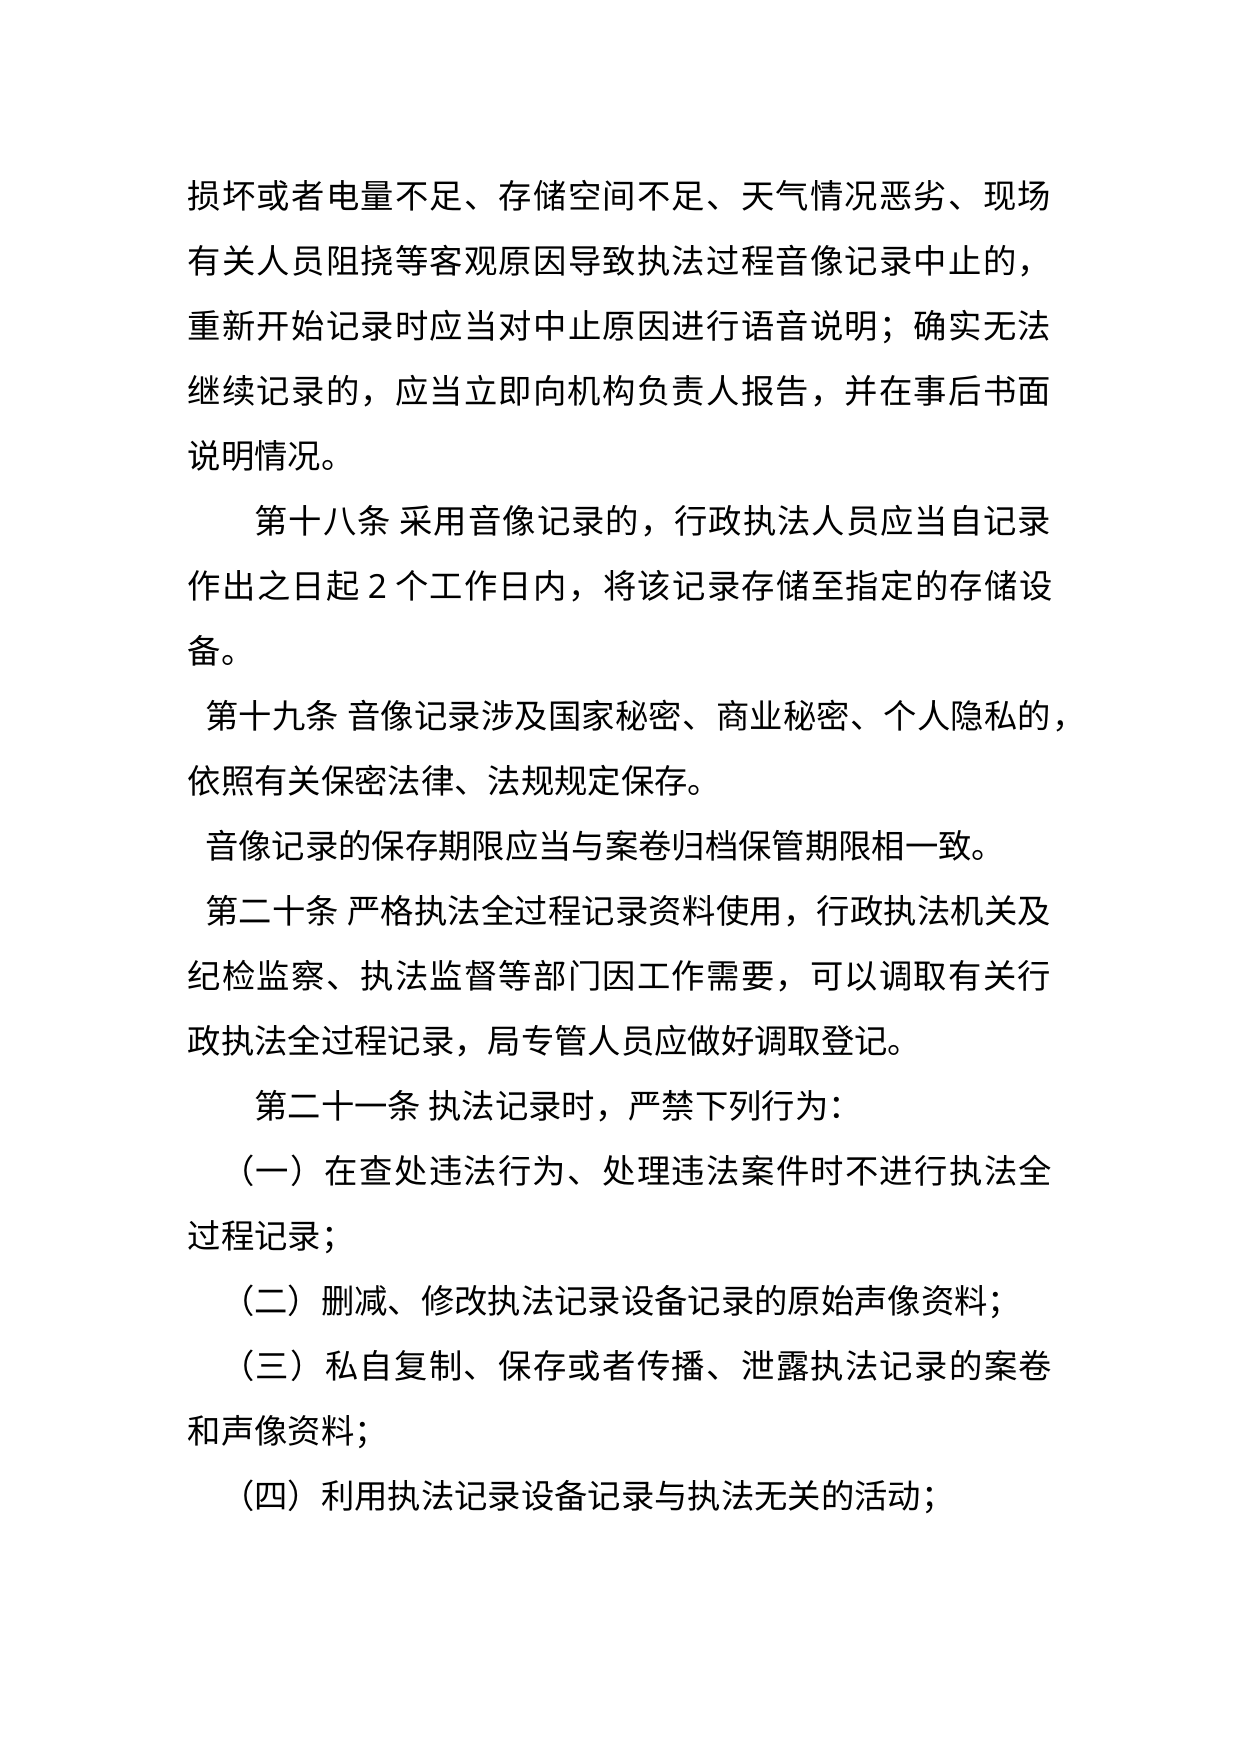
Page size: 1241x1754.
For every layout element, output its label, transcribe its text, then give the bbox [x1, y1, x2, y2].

text 第二十一条 执法记录时，严禁下列行为： [187, 1072, 1053, 1137]
text （四）利用执法记录设备记录与执法无关的活动； [187, 1462, 1053, 1527]
text 第十九条 音像记录涉及国家秘密、商业秘密、个人隐私的，依照有关保密法律、法规规定保存。 [187, 682, 1053, 812]
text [187, 162, 1053, 487]
text 音像记录的保存期限应当与案卷归档保管期限相一致。 [187, 812, 1053, 877]
text 第十八条 采用音像记录的，行政执法人员应当自记录作出之日起2个工作日内，将该记录存储至指定的存储设备。 [187, 487, 1053, 682]
text （二）删减、修改执法记录设备记录的原始声像资料； [187, 1267, 1053, 1332]
text （一）在查处违法行为、处理违法案件时不进行执法全过程记录； [187, 1137, 1053, 1267]
text 第二十条 严格执法全过程记录资料使用，行政执法机关及纪检监察、执法监督等部门因工作需要，可以调取有关行政执法全过程记录，局专管人员应做好调取登记。 [187, 877, 1053, 1072]
text （三）私自复制、保存或者传播、泄露执法记录的案卷和声像资料； [187, 1332, 1053, 1462]
